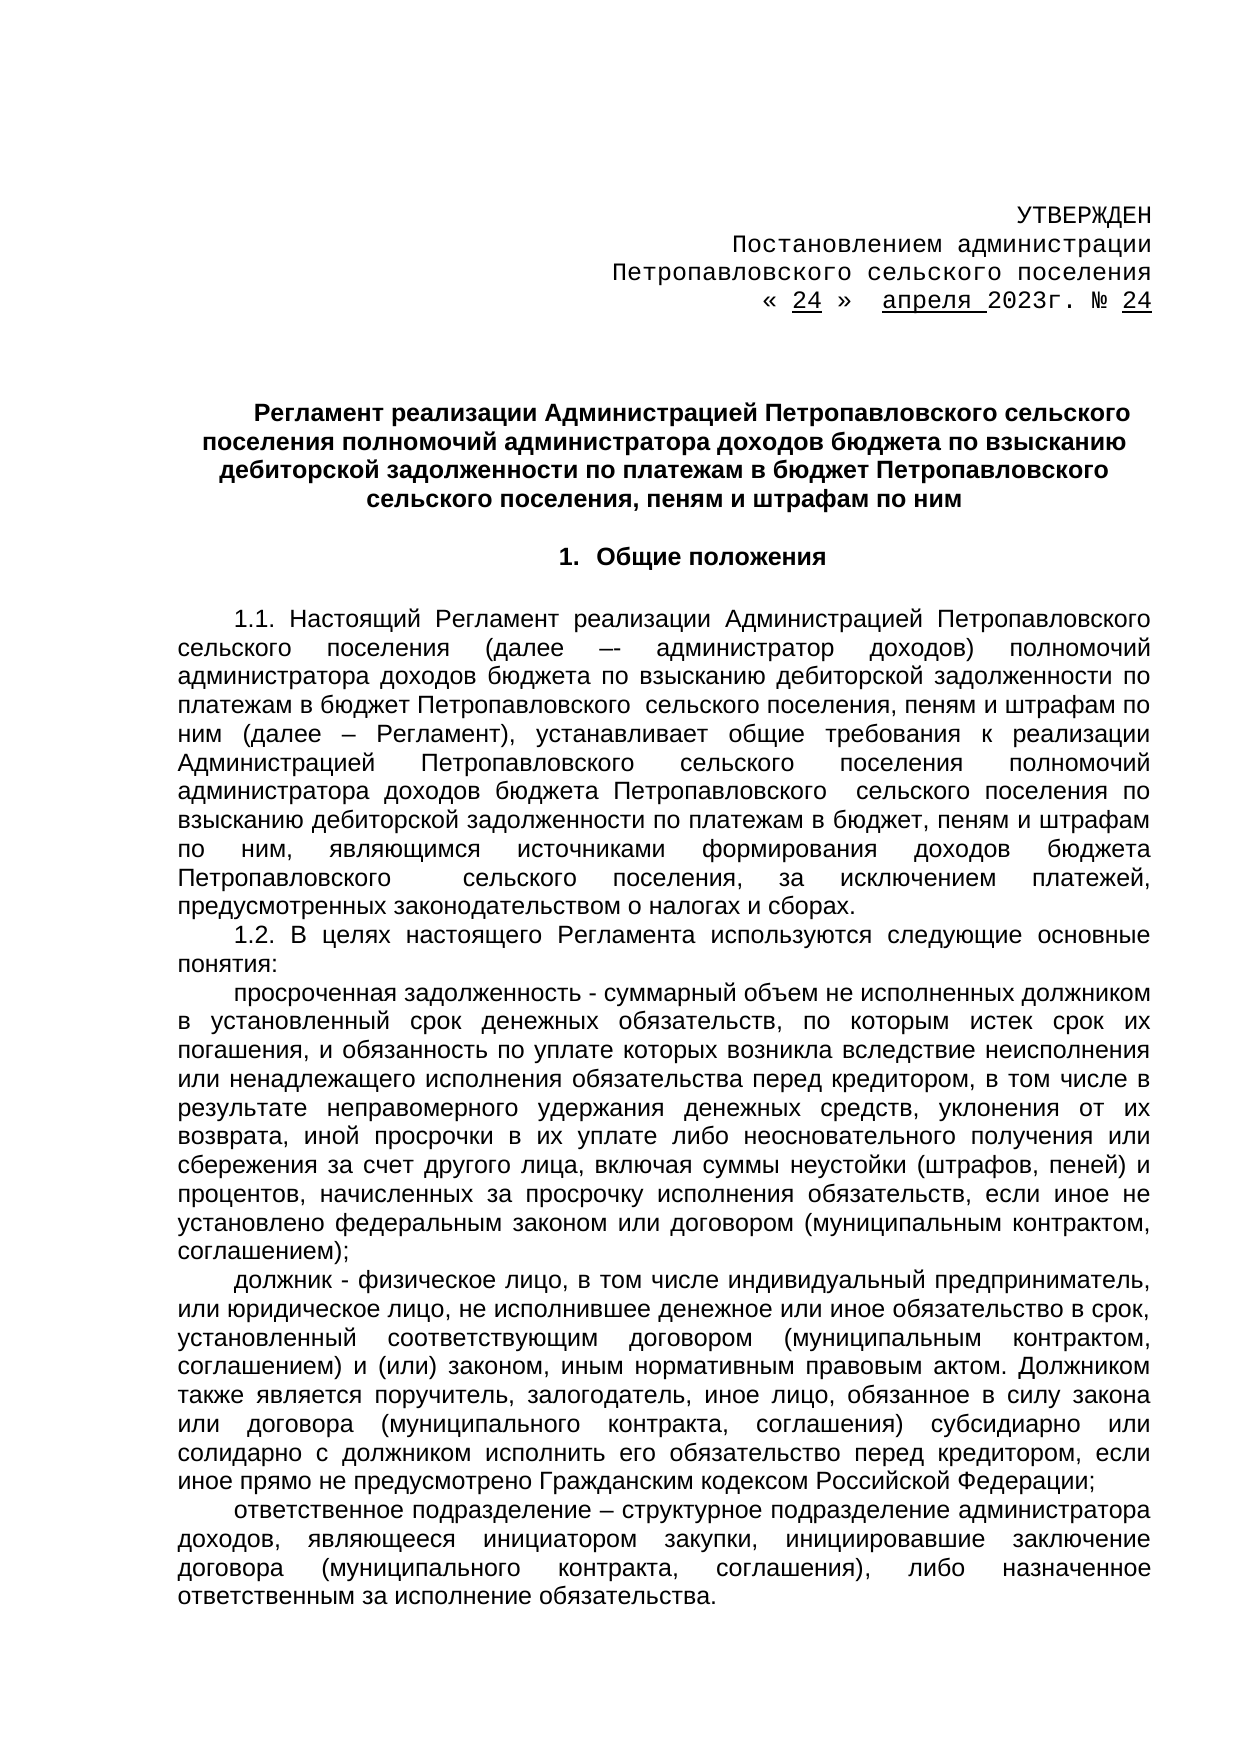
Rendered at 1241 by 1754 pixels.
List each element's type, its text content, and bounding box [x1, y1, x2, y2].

text ответственное подразделение – структурное подразделение администратора доходов, являющееся инициатором закупки, инициировавшие заключение договора (муниципального контракта, соглашения), либо назначенное ответственным за исполнение обязательства. [177, 1495, 1152, 1610]
text должник - физическое лицо, в том числе индивидуальный предприниматель, или юридическое лицо, не исполнившее денежное или иное обязательство в срок, установленный соответствующим договором (муниципальным контрактом, соглашением) и (или) законом, иным нормативным правовым актом. Должником также является поручитель, залогодатель, иное лицо, обязанное в силу закона или договора (муниципального контракта, соглашения) субсидиарно или солидарно с должником исполнить его обязательство перед кредитором, если иное прямо не предусмотрено Гражданским кодексом Российской Федерации; [177, 1265, 1152, 1495]
list Петропавловского сельского поселения [177, 260, 1152, 288]
text просроченная задолженность - суммарный объем не исполненных должником в установленный срок денежных обязательств, по которым истек срок их погашения, и обязанность по уплате которых возникла вследствие неисполнения или ненадлежащего исполнения обязательства перед кредитором, в том числе в результате неправомерного удержания денежных средств, уклонения от их возврата, иной просрочки в их уплате либо неосновательного получения или сбережения за счет другого лица, включая суммы неустойки (штрафов, пеней) и процентов, начисленных за просрочку исполнения обязательств, если иное не установлено федеральным законом или договором (муниципальным контрактом, соглашением); [177, 978, 1152, 1265]
list Общие положения [233, 542, 1152, 570]
text 1.1. Настоящий Регламент реализации Администрацией Петропавловского сельского поселения (далее –- администратор доходов) полномочий администратора доходов бюджета по взысканию дебиторской задолженности по платежам в бюджет Петропавловского сельского поселения, пеням и штрафам по ним (далее – Регламент), устанавливает общие требования к реализации Администрацией Петропавловского сельского поселения полномочий администратора доходов бюджета Петропавловского сельского поселения по взысканию дебиторской задолженности по платежам в бюджет, пеням и штрафам по ним, являющимся источниками формирования доходов бюджета Петропавловского сельского поселения, за исключением платежей, предусмотренных законодательством о налогах и сборах. [177, 604, 1152, 920]
list Постановлением администрации [177, 231, 1152, 260]
list УТВЕРЖДЕН [177, 203, 1152, 231]
text Регламент реализации Администрацией Петропавловского сельского поселения полномочий администратора доходов бюджета по взысканию дебиторской задолженности по платежам в бюджет Петропавловского сельского поселения, пеням и штрафам по ним [177, 398, 1152, 513]
text 1.2. В целях настоящего Регламента используются следующие основные понятия: [177, 920, 1152, 978]
list « 24 » апреля 2023г. № 24 [177, 288, 1152, 316]
